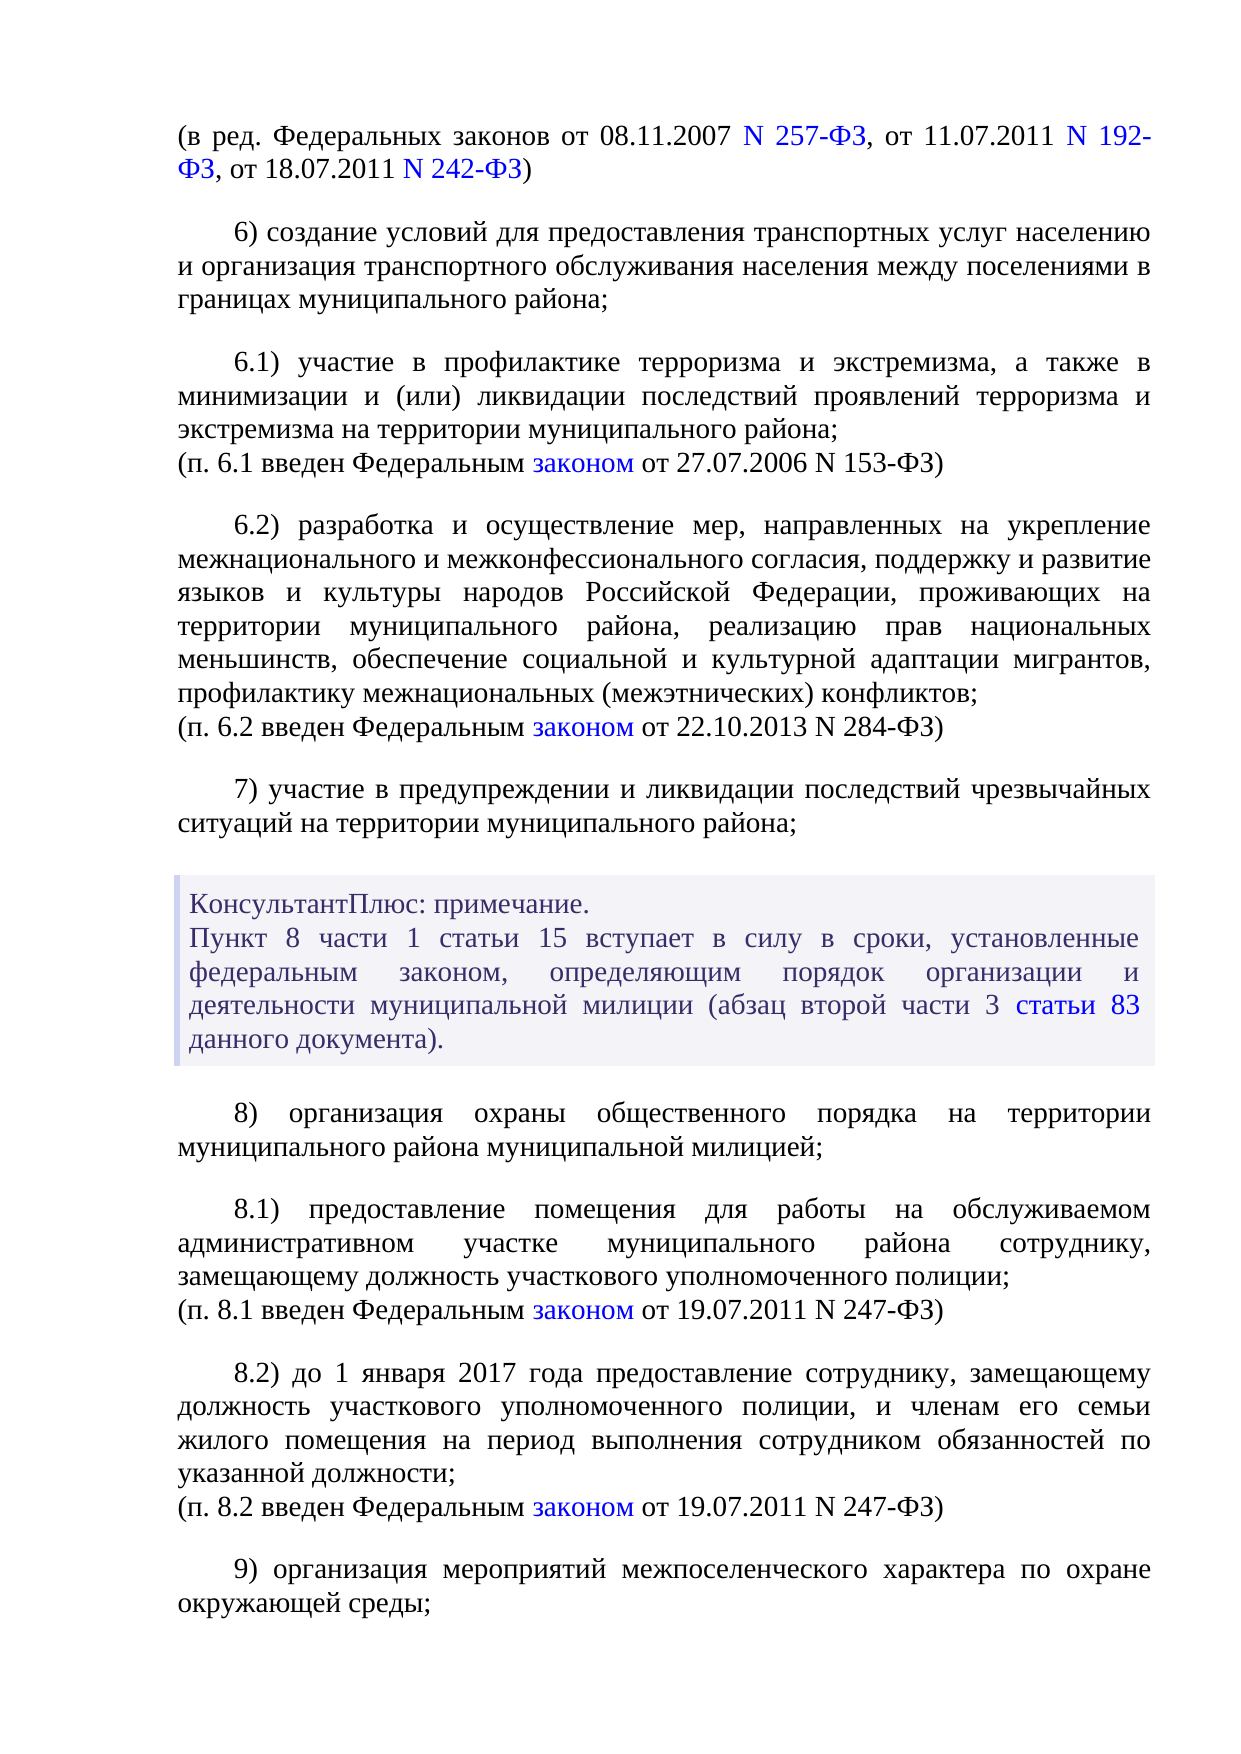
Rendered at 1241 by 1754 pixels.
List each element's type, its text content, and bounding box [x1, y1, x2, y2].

text 6.1) участие в профилактике терроризма и экстремизма, а также в минимизации и (или) ликвидации последствий проявлений терроризма и экстремизма на территории муниципального района; [177, 344, 1152, 445]
table_header КонсультантПлюс: примечание. Пункт 8 части 1 статьи 15 вступает в силу в сроки, установленные федеральным законом, определяющим порядок организации и деятельности муниципальной милиции (абзац второй части 3 статьи 83 данного документа). [180, 875, 1149, 1066]
text (п. 6.1 введен Федеральным законом от 27.07.2006 N 153-ФЗ) [177, 445, 1152, 478]
text 8.1) предоставление помещения для работы на обслуживаемом административном участке муниципального района сотруднику, замещающему должность участкового уполномоченного полиции; [177, 1191, 1152, 1292]
text 7) участие в предупреждении и ликвидации последствий чрезвычайных ситуаций на территории муниципального района; [177, 771, 1152, 838]
text 9) организация мероприятий межпоселенческого характера по охране окружающей среды; [177, 1552, 1152, 1619]
text 6) создание условий для предоставления транспортных услуг населению и организация транспортного обслуживания населения между поселениями в границах муниципального района; [177, 214, 1152, 315]
text 6.2) разработка и осуществление мер, направленных на укрепление межнационального и межконфессионального согласия, поддержку и развитие языков и культуры народов Российской Федерации, проживающих на территории муниципального района, реализацию прав национальных меньшинств, обеспечение социальной и культурной адаптации мигрантов, профилактику межнациональных (межэтнических) конфликтов; [177, 507, 1152, 709]
text 8.2) до 1 января 2017 года предоставление сотруднику, замещающему должность участкового уполномоченного полиции, и членам его семьи жилого помещения на период выполнения сотрудником обязанностей по указанной должности; [177, 1355, 1152, 1489]
text (в ред. Федеральных законов от 08.11.2007 N 257-ФЗ, от 11.07.2011 N 192-ФЗ, от 18.07.2011 N 242-ФЗ) [177, 118, 1152, 185]
text (п. 8.1 введен Федеральным законом от 19.07.2011 N 247-ФЗ) [177, 1292, 1152, 1326]
text (п. 8.2 введен Федеральным законом от 19.07.2011 N 247-ФЗ) [177, 1489, 1152, 1522]
text (п. 6.2 введен Федеральным законом от 22.10.2013 N 284-ФЗ) [177, 709, 1152, 742]
text 8) организация охраны общественного порядка на территории муниципального района муниципальной милицией; [177, 1095, 1152, 1162]
